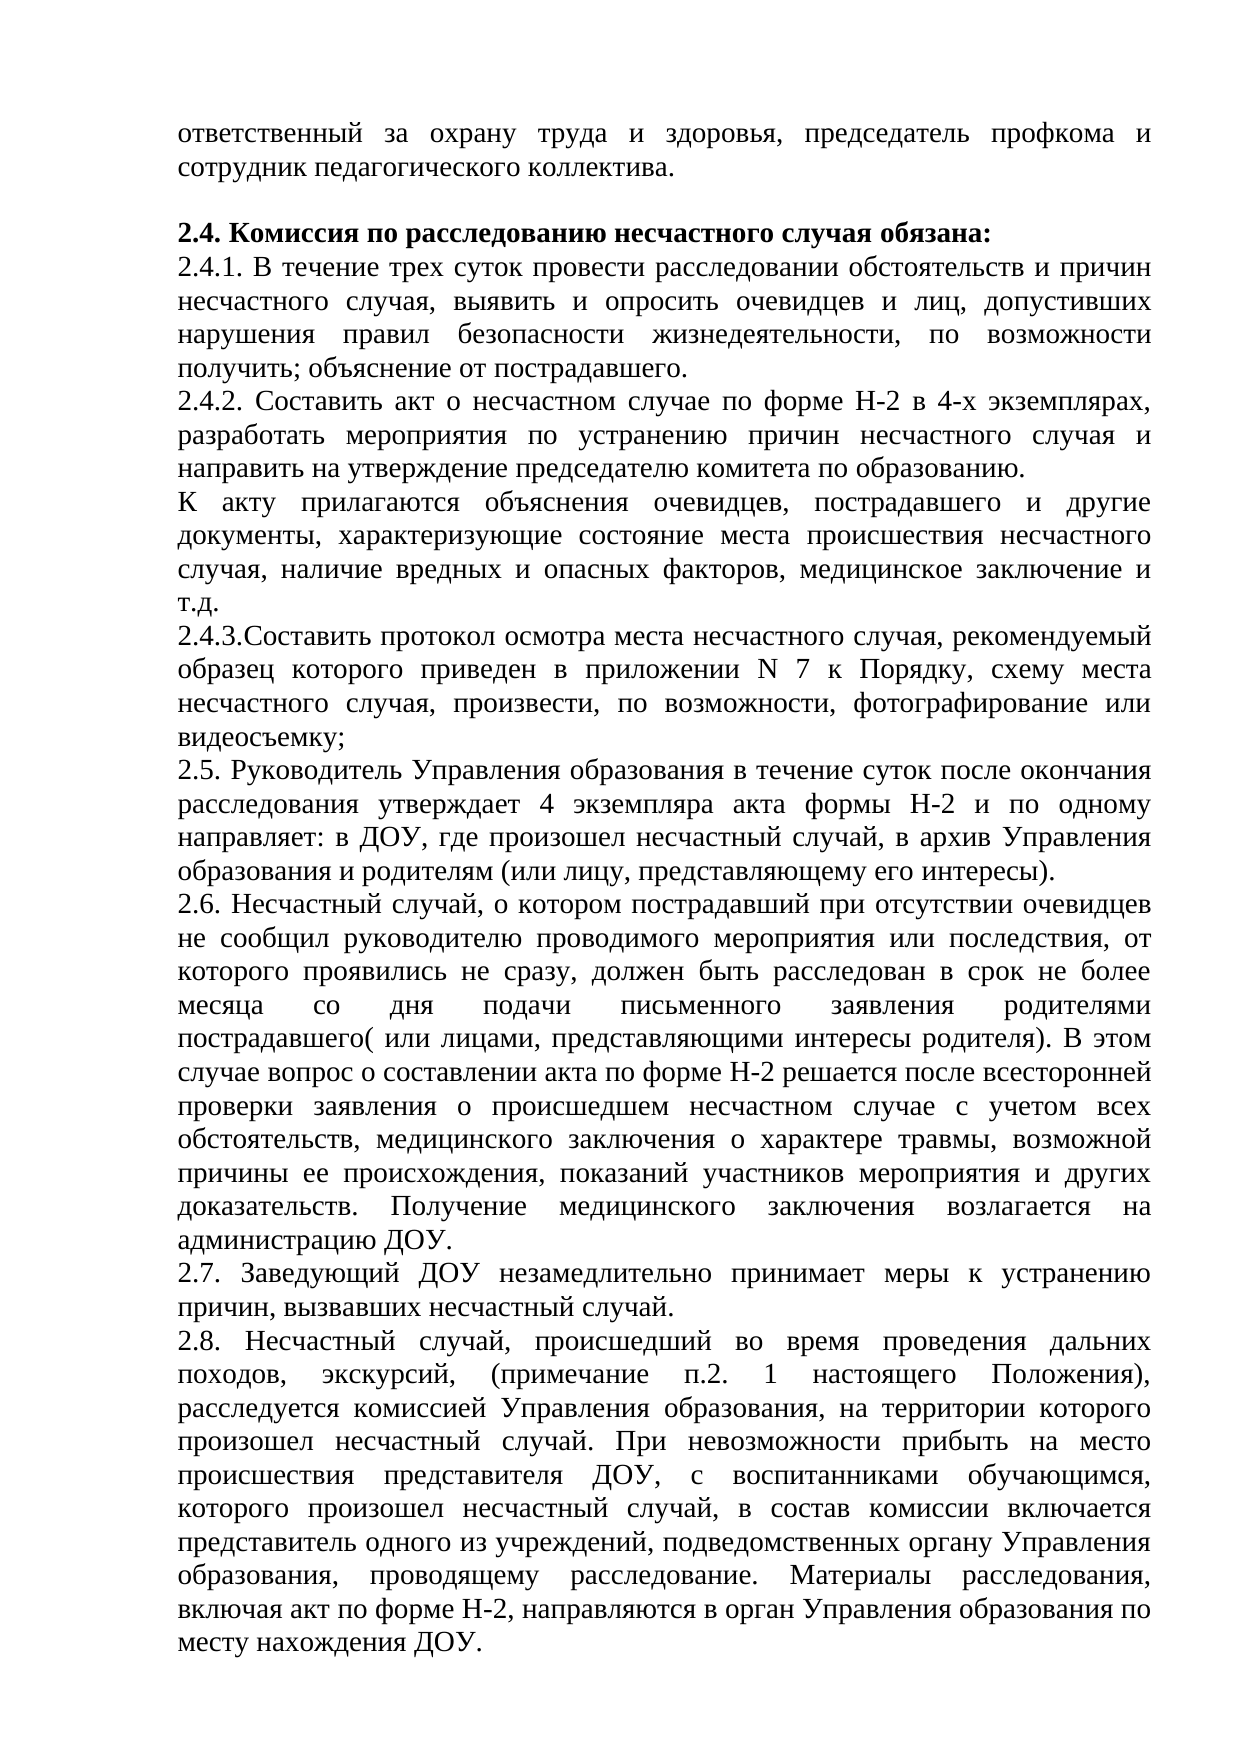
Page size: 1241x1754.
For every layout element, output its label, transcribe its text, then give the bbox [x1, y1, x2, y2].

list В течение трех суток провести расследовании обстоятельств и причин несчастного случая, выявить и опросить очевидцев и лиц, допустивших нарушения правил безопасности жизнедеятельности, по возможности получить; объяснение от пострадавшего. [177, 249, 1152, 383]
text ответственный за охрану труда и здоровья, председатель профкома и сотрудник педагогического коллектива. [177, 115, 1152, 182]
list Составить протокол осмотра места несчастного случая, рекомендуемый образец которого приведен в приложении N 7 к Порядку, схему места несчастного случая, произвести, по возможности, фотографирование или видеосъемку; [177, 618, 1152, 752]
list Несчастный случай, о котором пострадавший при отсутствии очевидцев не сообщил руководителю проводимого мероприятия или последствия, от которого проявились не сразу, должен быть расследован в срок не более месяца со дня подачи письменного заявления родителями пострадавшего( или лицами, представляющими интересы родителя). В этом случае вопрос о составлении акта по форме Н-2 решается после всесторонней проверки заявления о происшедшем несчастном случае с учетом всех обстоятельств, медицинского заключения о характере травмы, возможной причины ее происхождения, показаний участников мероприятия и других доказательств. Получение медицинского заключения возлагается на администрацию ДОУ. [177, 886, 1152, 1255]
text К акту прилагаются объяснения очевидцев, пострадавшего и другие документы, характеризующие состояние места происшествия несчастного случая, наличие вредных и опасных факторов, медицинское заключение и т.д. [177, 484, 1152, 618]
list Составить акт о несчастном случае по форме Н-2 в 4-х экземплярах, разработать мероприятия по устранению причин несчастного случая и направить на утверждение председателю комитета по образованию. [177, 383, 1152, 484]
list Руководитель Управления образования в течение суток после окончания расследования утверждает 4 экземпляра акта формы Н-2 и по одному направляет: в ДОУ, где произошел несчастный случай, в архив Управления образования и родителям (или лицу, представляющему его интересы). [177, 752, 1152, 886]
list Несчастный случай, происшедший во время проведения дальних походов, экскурсий, (примечание п.2. 1 настоящего Положения), расследуется комиссией Управления образования, на территории которого произошел несчастный случай. При невозможности прибыть на место происшествия представителя ДОУ, с воспитанниками обучающимся, которого произошел несчастный случай, в состав комиссии включается представитель одного из учреждений, подведомственных органу Управления образования, проводящему расследование. Материалы расследования, включая акт по форме Н-2, направляются в орган Управления образования по месту нахождения ДОУ. [177, 1323, 1152, 1658]
list Заведующий ДОУ незамедлительно принимает меры к устранению причин, вызвавших несчастный случай. [177, 1256, 1152, 1323]
subtitle Комиссия по расследованию несчастного случая обязана: [177, 216, 1234, 249]
